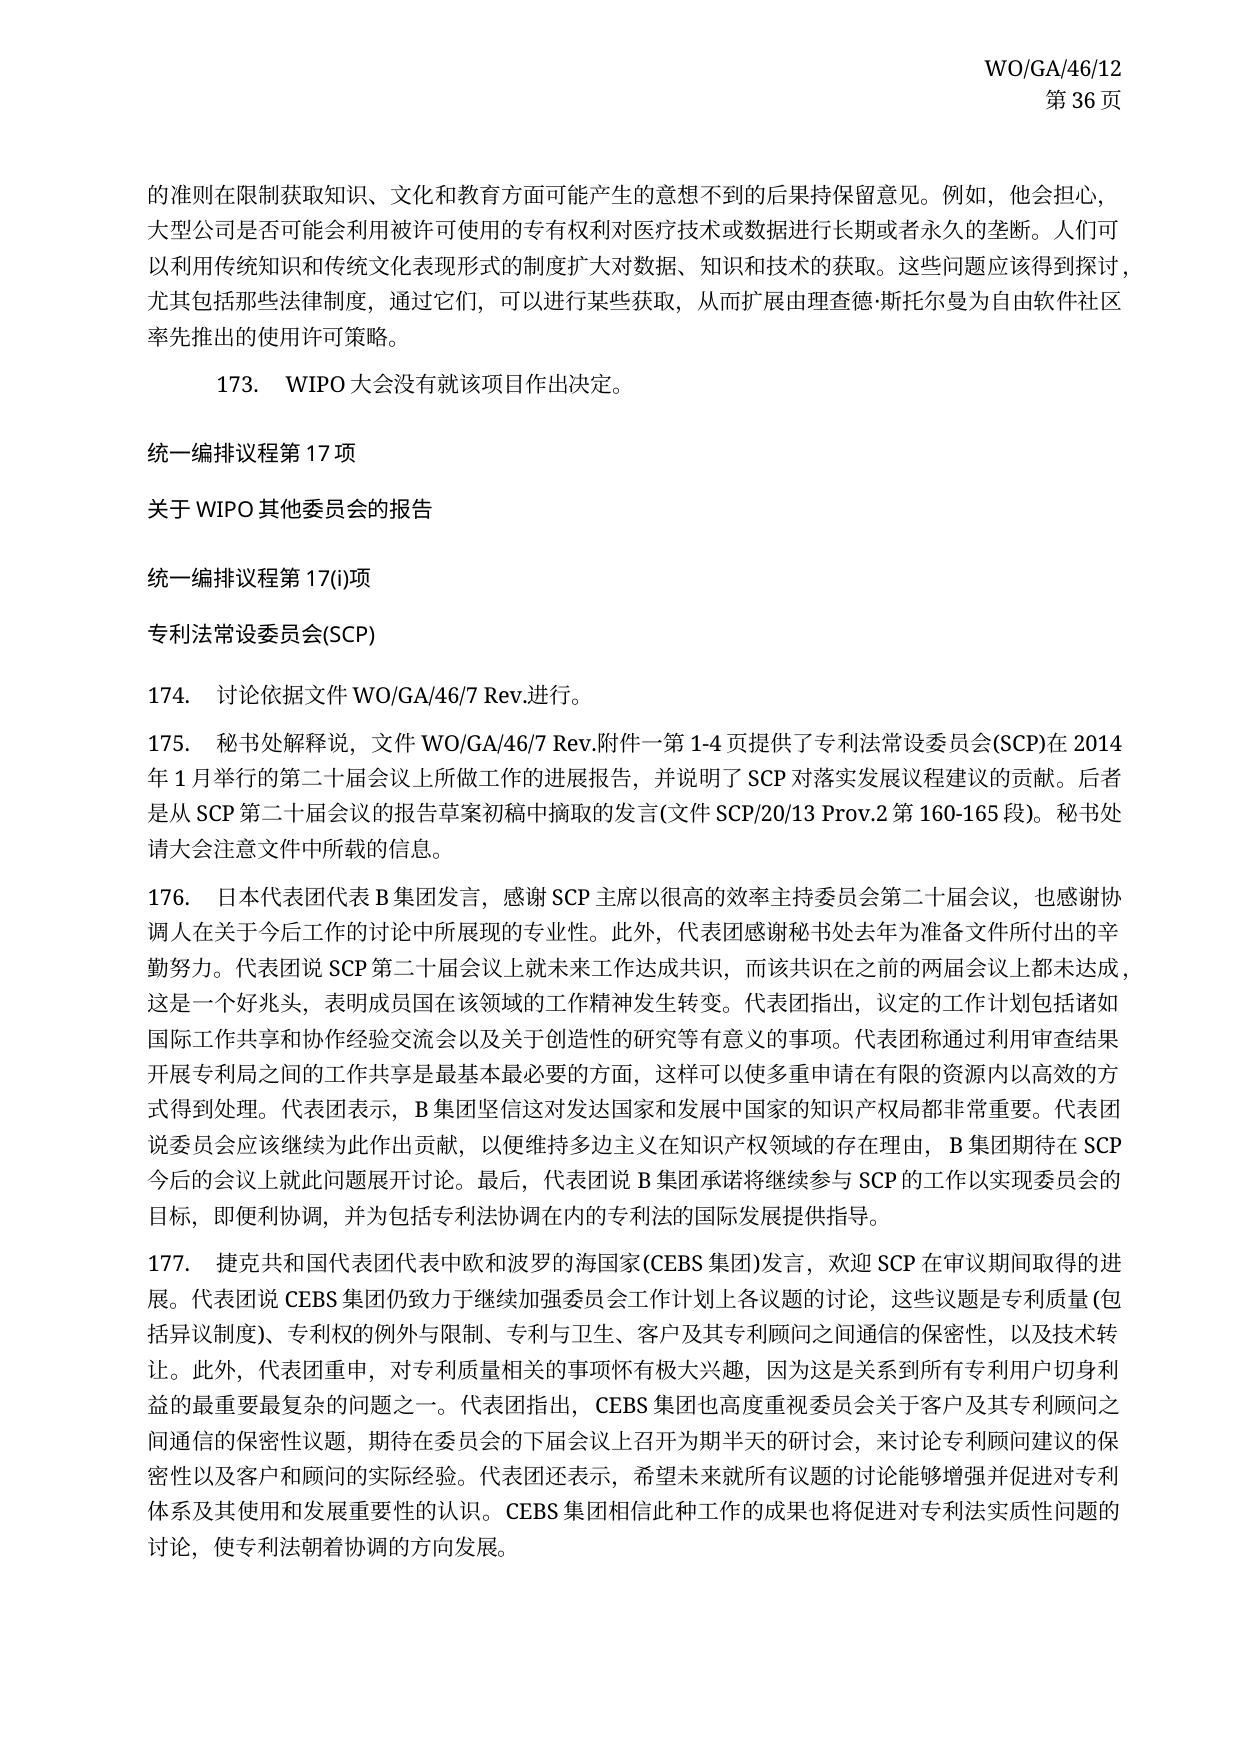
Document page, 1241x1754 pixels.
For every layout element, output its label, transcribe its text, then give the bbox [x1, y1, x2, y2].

text 统一编排议程第17项 [148, 424, 1122, 468]
list 日本代表团代表B集团发言，感谢SCP主席以很高的效率主持委员会第二十届会议，也感谢协调人在关于今后工作的讨论中所展现的专业性。此外，代表团感谢秘书处去年为准备文件所付出的辛勤努力。代表团说SCP第二十届会议上就未来工作达成共识，而该共识在之前的两届会议上都未达成，这是一个好兆头，表明成员国在该领域的工作精神发生转变。代表团指出，议定的工作计划包括诸如国际工作共享和协作经验交流会以及关于创造性的研究等有意义的事项。代表团称通过利用审查结果开展专利局之间的工作共享是最基本最必要的方面，这样可以使多重申请在有限的资源内以高效的方式得到处理。代表团表示，B集团坚信这对发达国家和发展中国家的知识产权局都非常重要。代表团说委员会应该继续为此作出贡献，以便维持多边主义在知识产权领域的存在理由，B集团期待在SCP今后的会议上就此问题展开讨论。最后，代表团说B集团承诺将继续参与SCP的工作以实现委员会的目标，即便利协调，并为包括专利法协调在内的专利法的国际发展提供指导。 [148, 876, 1122, 1230]
list 捷克共和国代表团代表中欧和波罗的海国家(CEBS集团)发言，欢迎SCP在审议期间取得的进展。代表团说CEBS集团仍致力于继续加强委员会工作计划上各议题的讨论，这些议题是专利质量(包括异议制度)、专利权的例外与限制、专利与卫生、客户及其专利顾问之间通信的保密性，以及技术转让。此外，代表团重申，对专利质量相关的事项怀有极大兴趣，因为这是关系到所有专利用户切身利益的最重要最复杂的问题之一。代表团指出，CEBS集团也高度重视委员会关于客户及其专利顾问之间通信的保密性议题，期待在委员会的下届会议上召开为期半天的研讨会，来讨论专利顾问建议的保密性以及客户和顾问的实际经验。代表团还表示，希望未来就所有议题的讨论能够增强并促进对专利体系及其使用和发展重要性的认识。CEBS集团相信此种工作的成果也将促进对专利法实质性问题的讨论，使专利法朝着协调的方向发展。 [148, 1243, 1122, 1562]
list 讨论依据文件WO/GA/46/7 Rev.进行。 [148, 674, 1122, 709]
text 关于WIPO其他委员会的报告 [148, 480, 1122, 524]
list 秘书处解释说，文件WO/GA/46/7 Rev.附件一第1-4页提供了专利法常设委员会(SCP)在2014年1月举行的第二十届会议上所做工作的进展报告，并说明了SCP对落实发展议程建议的贡献。后者是从SCP第二十届会议的报告草案初稿中摘取的发言(文件SCP/20/13 Prov.2第160-165段)。秘书处请大会注意文件中所载的信息。 [148, 722, 1122, 864]
list WIPO大会没有就该项目作出决定。 [216, 364, 1122, 399]
text 统一编排议程第17(i)项 [148, 549, 1122, 593]
text 专利法常设委员会(SCP) [148, 605, 1122, 649]
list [148, 174, 1122, 351]
